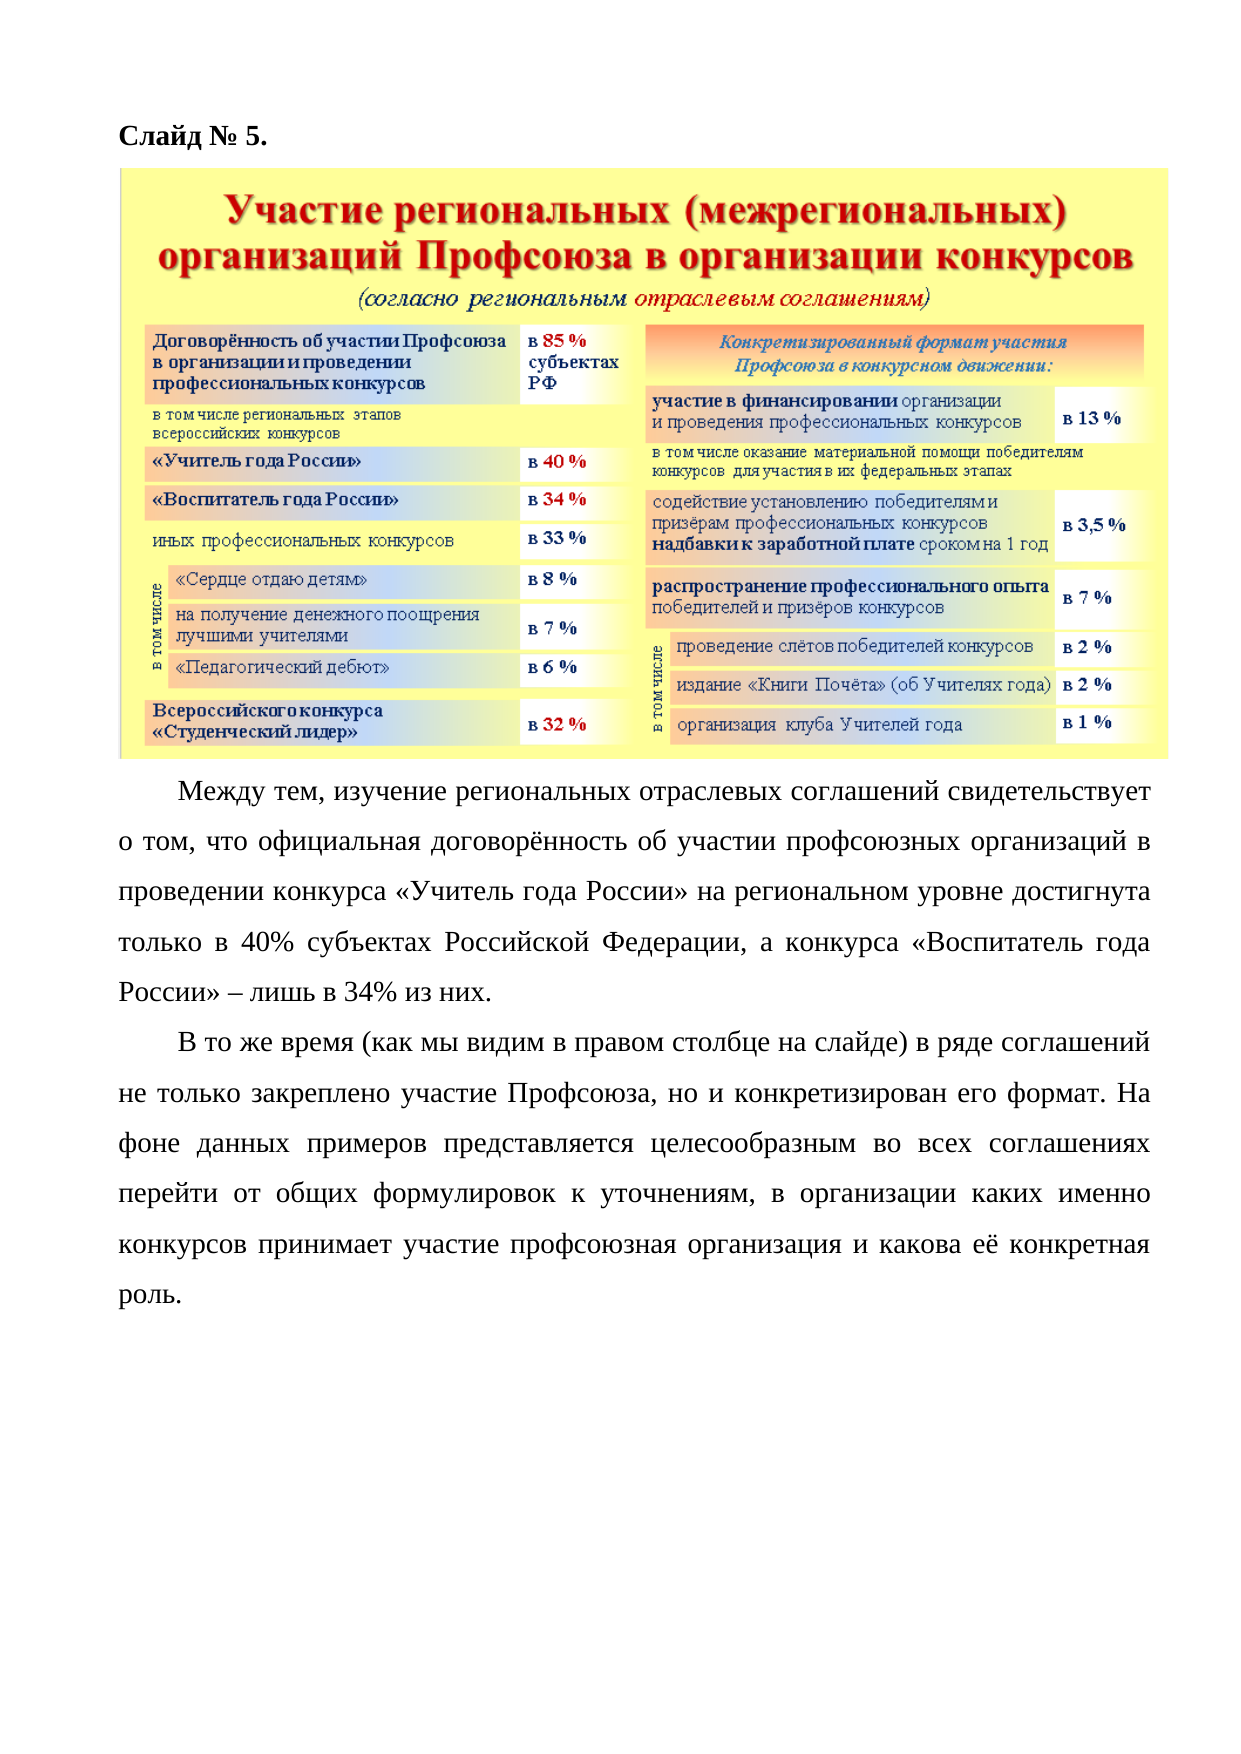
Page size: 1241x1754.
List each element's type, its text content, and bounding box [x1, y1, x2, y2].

text Слайд № 5. [118, 118, 1152, 152]
picture [118, 168, 1169, 759]
text Между тем, изучение региональных отраслевых соглашений свидетельствует о том, что официальная договорённость об участии профсоюзных организаций в проведении конкурса «Учитель года России» на региональном уровне достигнута только в 40% субъектах Российской Федерации, а конкурса «Воспитатель года России» – лишь в 34% из них. [118, 773, 1152, 1008]
text В то же время (как мы видим в правом столбце на слайде) в ряде соглашений не только закреплено участие Профсоюза, но и конкретизирован его формат. На фоне данных примеров представляется целесообразным во всех соглашениях перейти от общих формулировок к уточнениям, в организации каких именно конкурсов принимает участие профсоюзная организация и какова её конкретная роль. [118, 1024, 1152, 1309]
